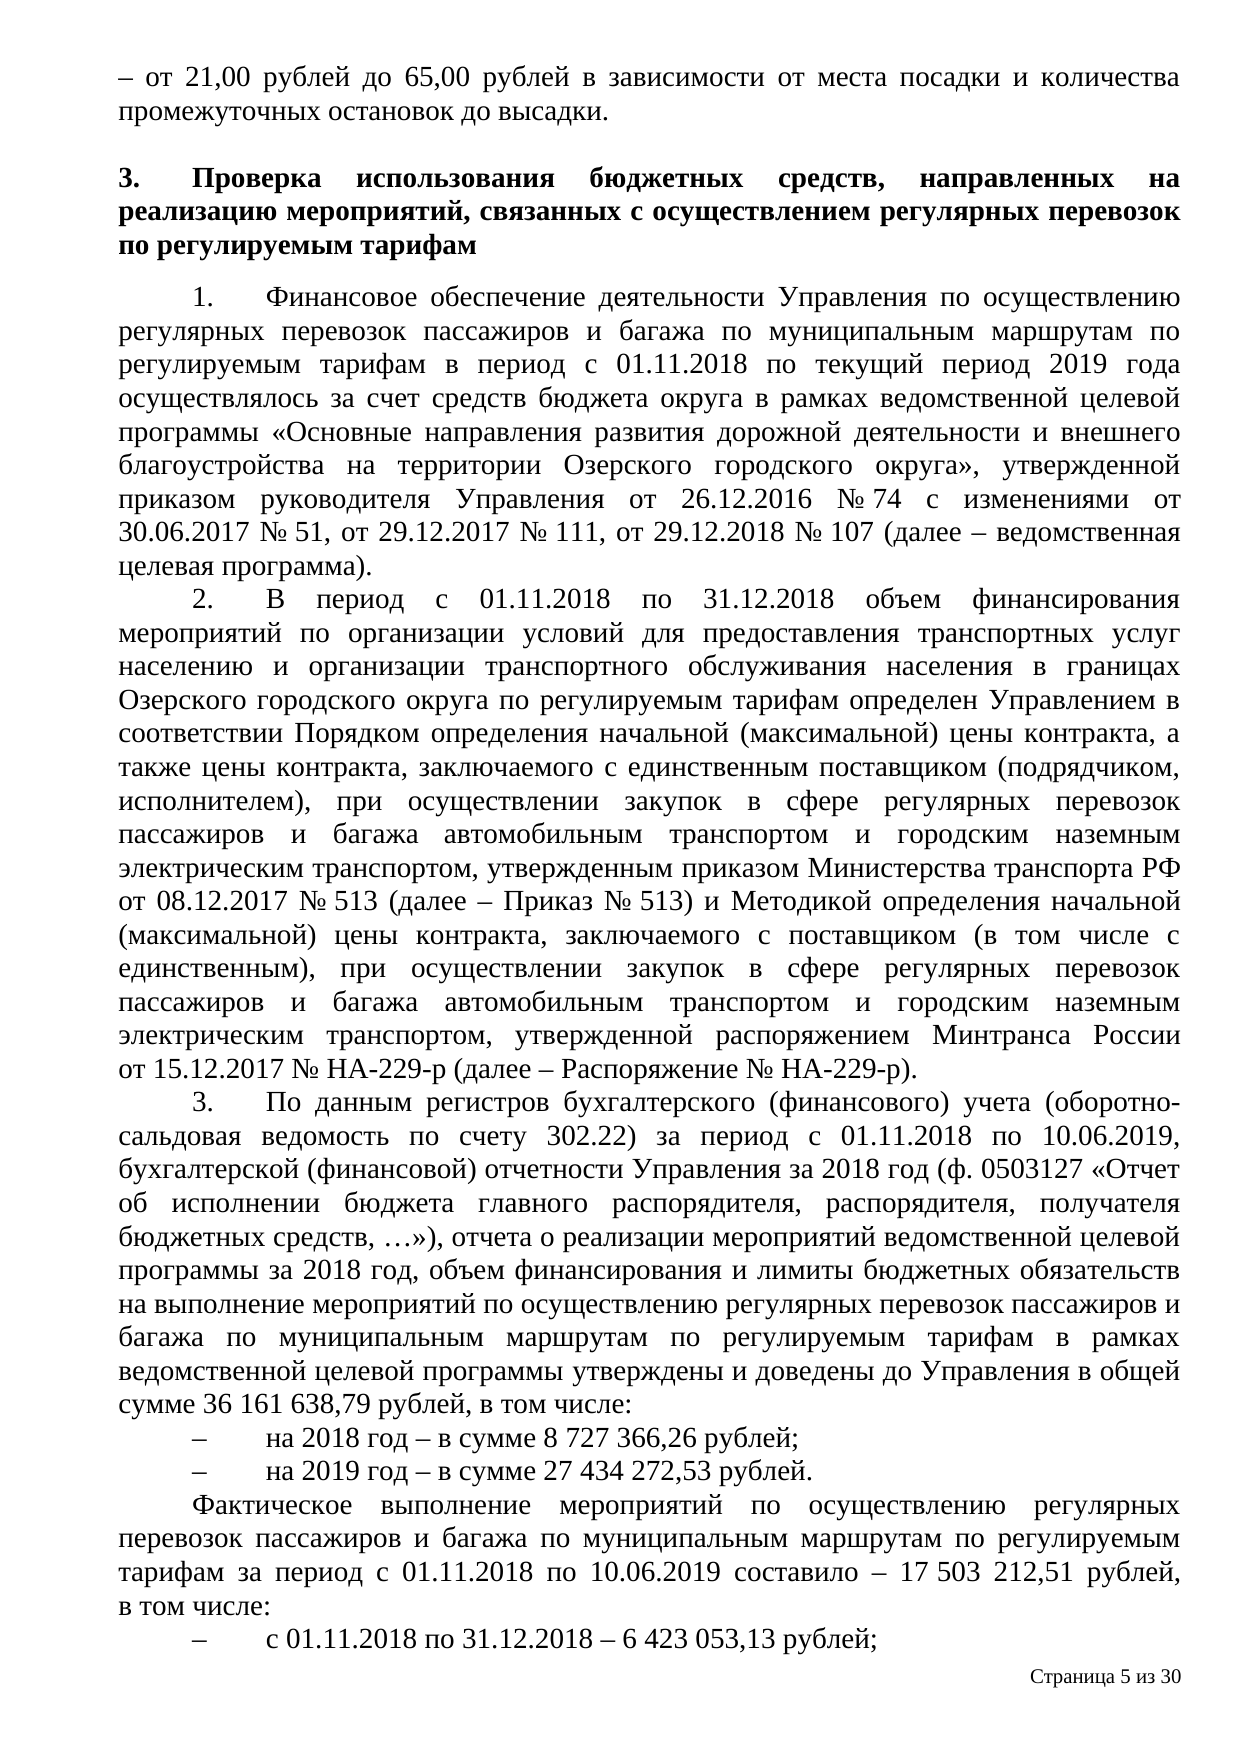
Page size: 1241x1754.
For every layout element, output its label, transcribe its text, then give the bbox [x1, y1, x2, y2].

text – с 01.11.2018 по 31.12.2018 – 6 423 053,13 рублей; [118, 1621, 1181, 1655]
text 2. В период с 01.11.2018 по 31.12.2018 объем финансирования мероприятий по организации условий для предоставления транспортных услуг населению и организации транспортного обслуживания населения в границах Озерского городского округа по регулируемым тарифам определен Управлением в соответствии Порядком определения начальной (максимальной) цены контракта, а также цены контракта, заключаемого с единственным поставщиком (подрядчиком, исполнителем), при осуществлении закупок в сфере регулярных перевозок пассажиров и багажа автомобильным транспортом и городским наземным электрическим транспортом, утвержденным приказом Министерства транспорта РФ от 08.12.2017 № 513 (далее – Приказ № 513) и Методикой определения начальной (максимальной) цены контракта, заключаемого с поставщиком (в том числе с единственным), при осуществлении закупок в сфере регулярных перевозок пассажиров и багажа автомобильным транспортом и городским наземным электрическим транспортом, утвержденной распоряжением Минтранса России от 15.12.2017 № НА-229-р (далее – Распоряжение № НА-229-р). [118, 581, 1181, 1084]
text – на 2019 год – в сумме 27 434 272,53 рублей. [118, 1453, 1181, 1487]
text 3. По данным регистров бухгалтерского (финансового) учета (оборотно-сальдовая ведомость по счету 302.22) за период с 01.11.2018 по 10.06.2019, бухгалтерской (финансовой) отчетности Управления за 2018 год (ф. 0503127 «Отчет об исполнении бюджета главного распорядителя, распорядителя, получателя бюджетных средств, …»), отчета о реализации мероприятий ведомственной целевой программы за 2018 год, объем финансирования и лимиты бюджетных обязательств на выполнение мероприятий по осуществлению регулярных перевозок пассажиров и багажа по муниципальным маршрутам по регулируемым тарифам в рамках ведомственной целевой программы утверждены и доведены до Управления в общей сумме 36 161 638,79 рублей, в том числе: [118, 1084, 1181, 1420]
text Фактическое выполнение мероприятий по осуществлению регулярных перевозок пассажиров и багажа по муниципальным маршрутам по регулируемым тарифам за период с 01.11.2018 по 10.06.2019 составило – 17 503 212,51 рублей, в том числе: [118, 1487, 1181, 1621]
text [118, 59, 1181, 126]
text 1. Финансовое обеспечение деятельности Управления по осуществлению регулярных перевозок пассажиров и багажа по муниципальным маршрутам по регулируемым тарифам в период с 01.11.2018 по текущий период 2019 года осуществлялось за счет средств бюджета округа в рамках ведомственной целевой программы «Основные направления развития дорожной деятельности и внешнего благоустройства на территории Озерского городского округа», утвержденной приказом руководителя Управления от 26.12.2016 № 74 с изменениями от 30.06.2017 № 51, от 29.12.2017 № 111, от 29.12.2018 № 107 (далее – ведомственная целевая программа). [118, 279, 1181, 581]
text – на 2018 год – в сумме 8 727 366,26 рублей; [118, 1420, 1181, 1453]
text 3. Проверка использования бюджетных средств, направленных на реализацию мероприятий, связанных с осуществлением регулярных перевозок по регулируемым тарифам [118, 160, 1181, 260]
